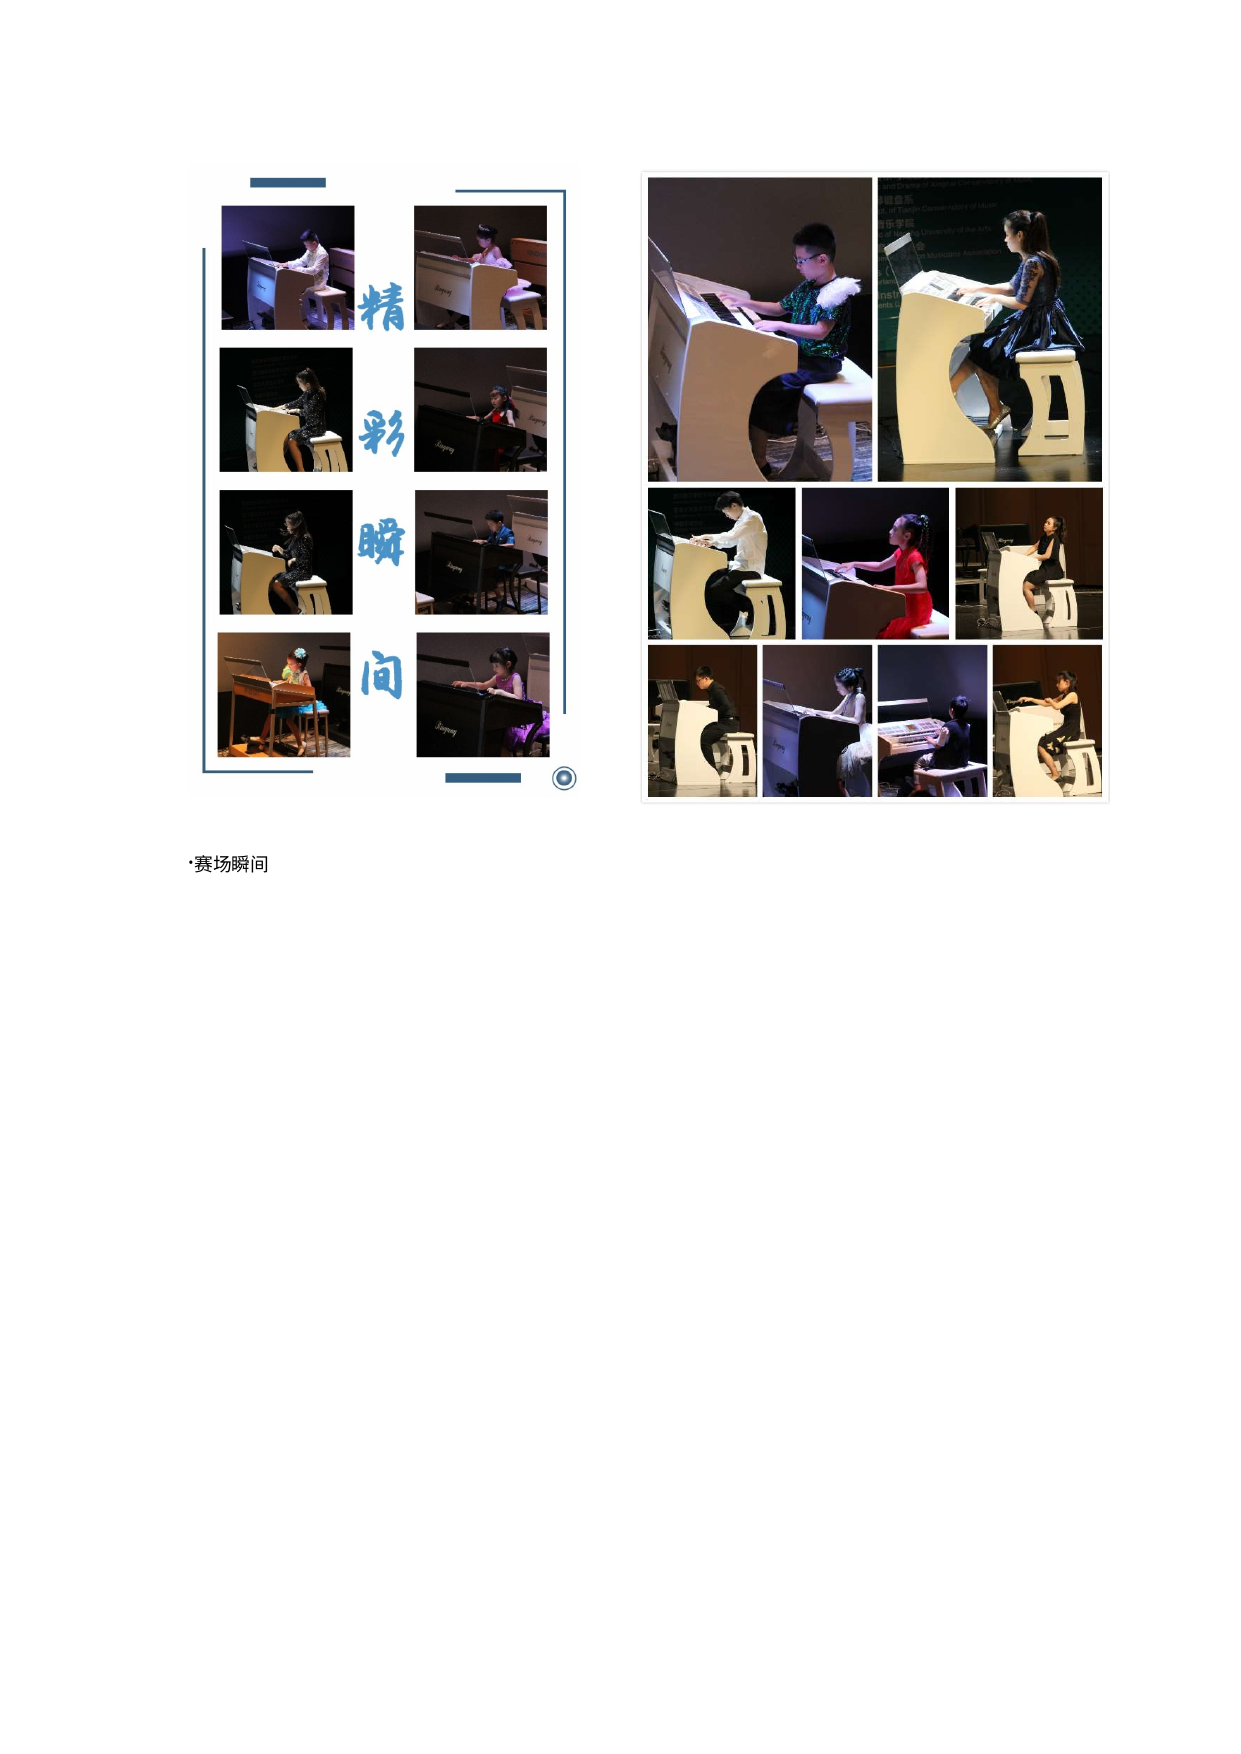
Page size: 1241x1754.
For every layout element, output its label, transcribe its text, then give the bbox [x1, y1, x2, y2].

text ·赛场瞬间 [187, 829, 1053, 894]
picture [187, 162, 581, 798]
picture [639, 169, 1110, 805]
